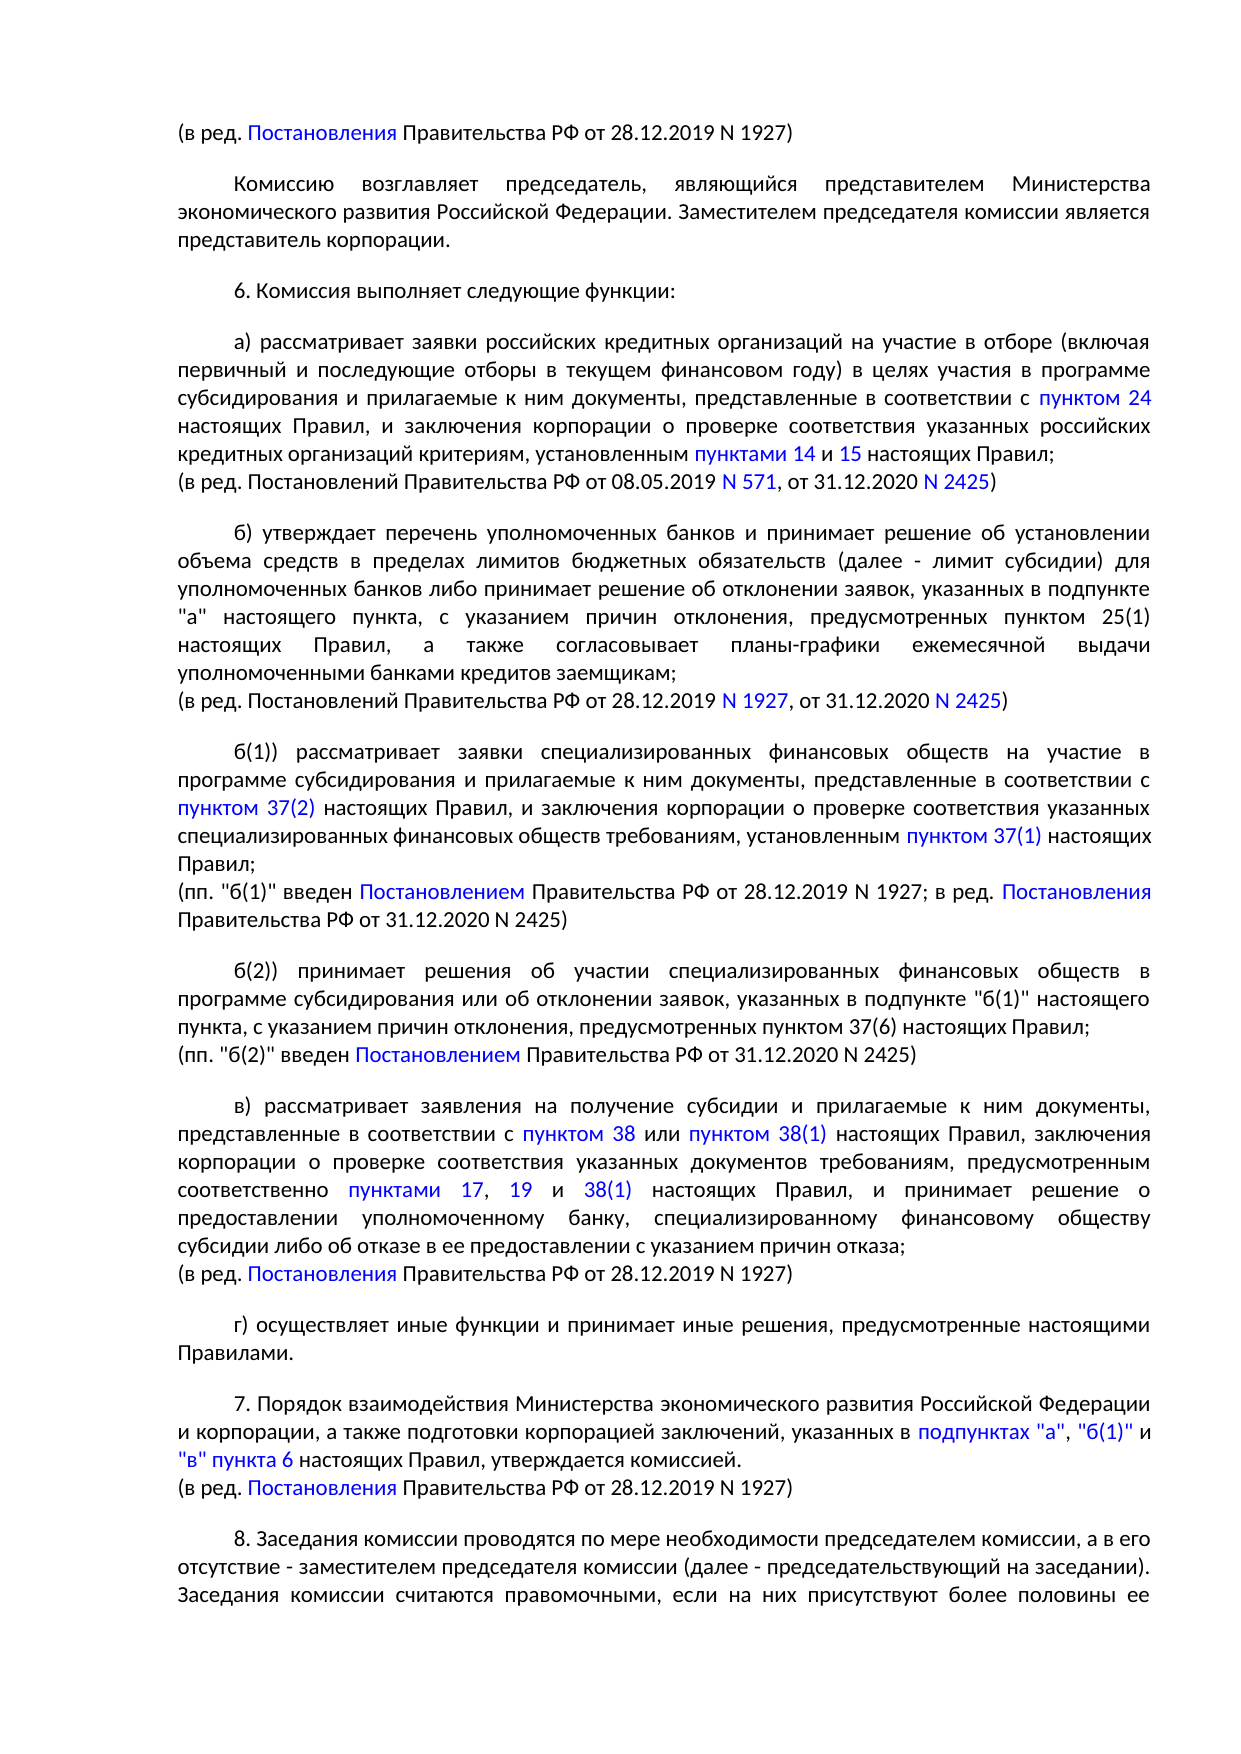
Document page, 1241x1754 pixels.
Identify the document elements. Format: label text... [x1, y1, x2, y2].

text (пп. "б(2)" введен Постановлением Правительства РФ от 31.12.2020 N 2425) [177, 1040, 1152, 1068]
text 7. Порядок взаимодействия Министерства экономического развития Российской Федерации и корпорации, а также подготовки корпорацией заключений, указанных в подпунктах "а", "б(1)" и "в" пункта 6 настоящих Правил, утверждается комиссией. [177, 1389, 1152, 1473]
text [177, 1524, 1152, 1608]
text б(2)) принимает решения об участии специализированных финансовых обществ в программе субсидирования или об отклонении заявок, указанных в подпункте "б(1)" настоящего пункта, с указанием причин отклонения, предусмотренных пунктом 37(6) настоящих Правил; [177, 956, 1152, 1040]
text а) рассматривает заявки российских кредитных организаций на участие в отборе (включая первичный и последующие отборы в текущем финансовом году) в целях участия в программе субсидирования и прилагаемые к ним документы, представленные в соответствии с пунктом 24 настоящих Правил, и заключения корпорации о проверке соответствия указанных российских кредитных организаций критериям, установленным пунктами 14 и 15 настоящих Правил; [177, 327, 1152, 467]
text б) утверждает перечень уполномоченных банков и принимает решение об установлении объема средств в пределах лимитов бюджетных обязательств (далее - лимит субсидии) для уполномоченных банков либо принимает решение об отклонении заявок, указанных в подпункте "а" настоящего пункта, с указанием причин отклонения, предусмотренных пунктом 25(1) настоящих Правил, а также согласовывает планы-графики ежемесячной выдачи уполномоченными банками кредитов заемщикам; [177, 518, 1152, 686]
text (в ред. Постановления Правительства РФ от 28.12.2019 N 1927) [177, 1473, 1152, 1501]
text 6. Комиссия выполняет следующие функции: [177, 276, 1152, 304]
text в) рассматривает заявления на получение субсидии и прилагаемые к ним документы, представленные в соответствии с пунктом 38 или пунктом 38(1) настоящих Правил, заключения корпорации о проверке соответствия указанных документов требованиям, предусмотренным соответственно пунктами 17, 19 и 38(1) настоящих Правил, и принимает решение о предоставлении уполномоченному банку, специализированному финансовому обществу субсидии либо об отказе в ее предоставлении с указанием причин отказа; [177, 1091, 1152, 1259]
text г) осуществляет иные функции и принимает иные решения, предусмотренные настоящими Правилами. [177, 1310, 1152, 1366]
text (пп. "б(1)" введен Постановлением Правительства РФ от 28.12.2019 N 1927; в ред. Постановления Правительства РФ от 31.12.2020 N 2425) [177, 877, 1152, 933]
text (в ред. Постановлений Правительства РФ от 28.12.2019 N 1927, от 31.12.2020 N 2425) [177, 686, 1152, 714]
text (в ред. Постановления Правительства РФ от 28.12.2019 N 1927) [177, 1259, 1152, 1287]
text Комиссию возглавляет председатель, являющийся представителем Министерства экономического развития Российской Федерации. Заместителем председателя комиссии является представитель корпорации. [177, 169, 1152, 253]
text б(1)) рассматривает заявки специализированных финансовых обществ на участие в программе субсидирования и прилагаемые к ним документы, представленные в соответствии с пунктом 37(2) настоящих Правил, и заключения корпорации о проверке соответствия указанных специализированных финансовых обществ требованиям, установленным пунктом 37(1) настоящих Правил; [177, 737, 1152, 877]
text (в ред. Постановления Правительства РФ от 28.12.2019 N 1927) [177, 118, 1152, 146]
text (в ред. Постановлений Правительства РФ от 08.05.2019 N 571, от 31.12.2020 N 2425) [177, 467, 1152, 495]
